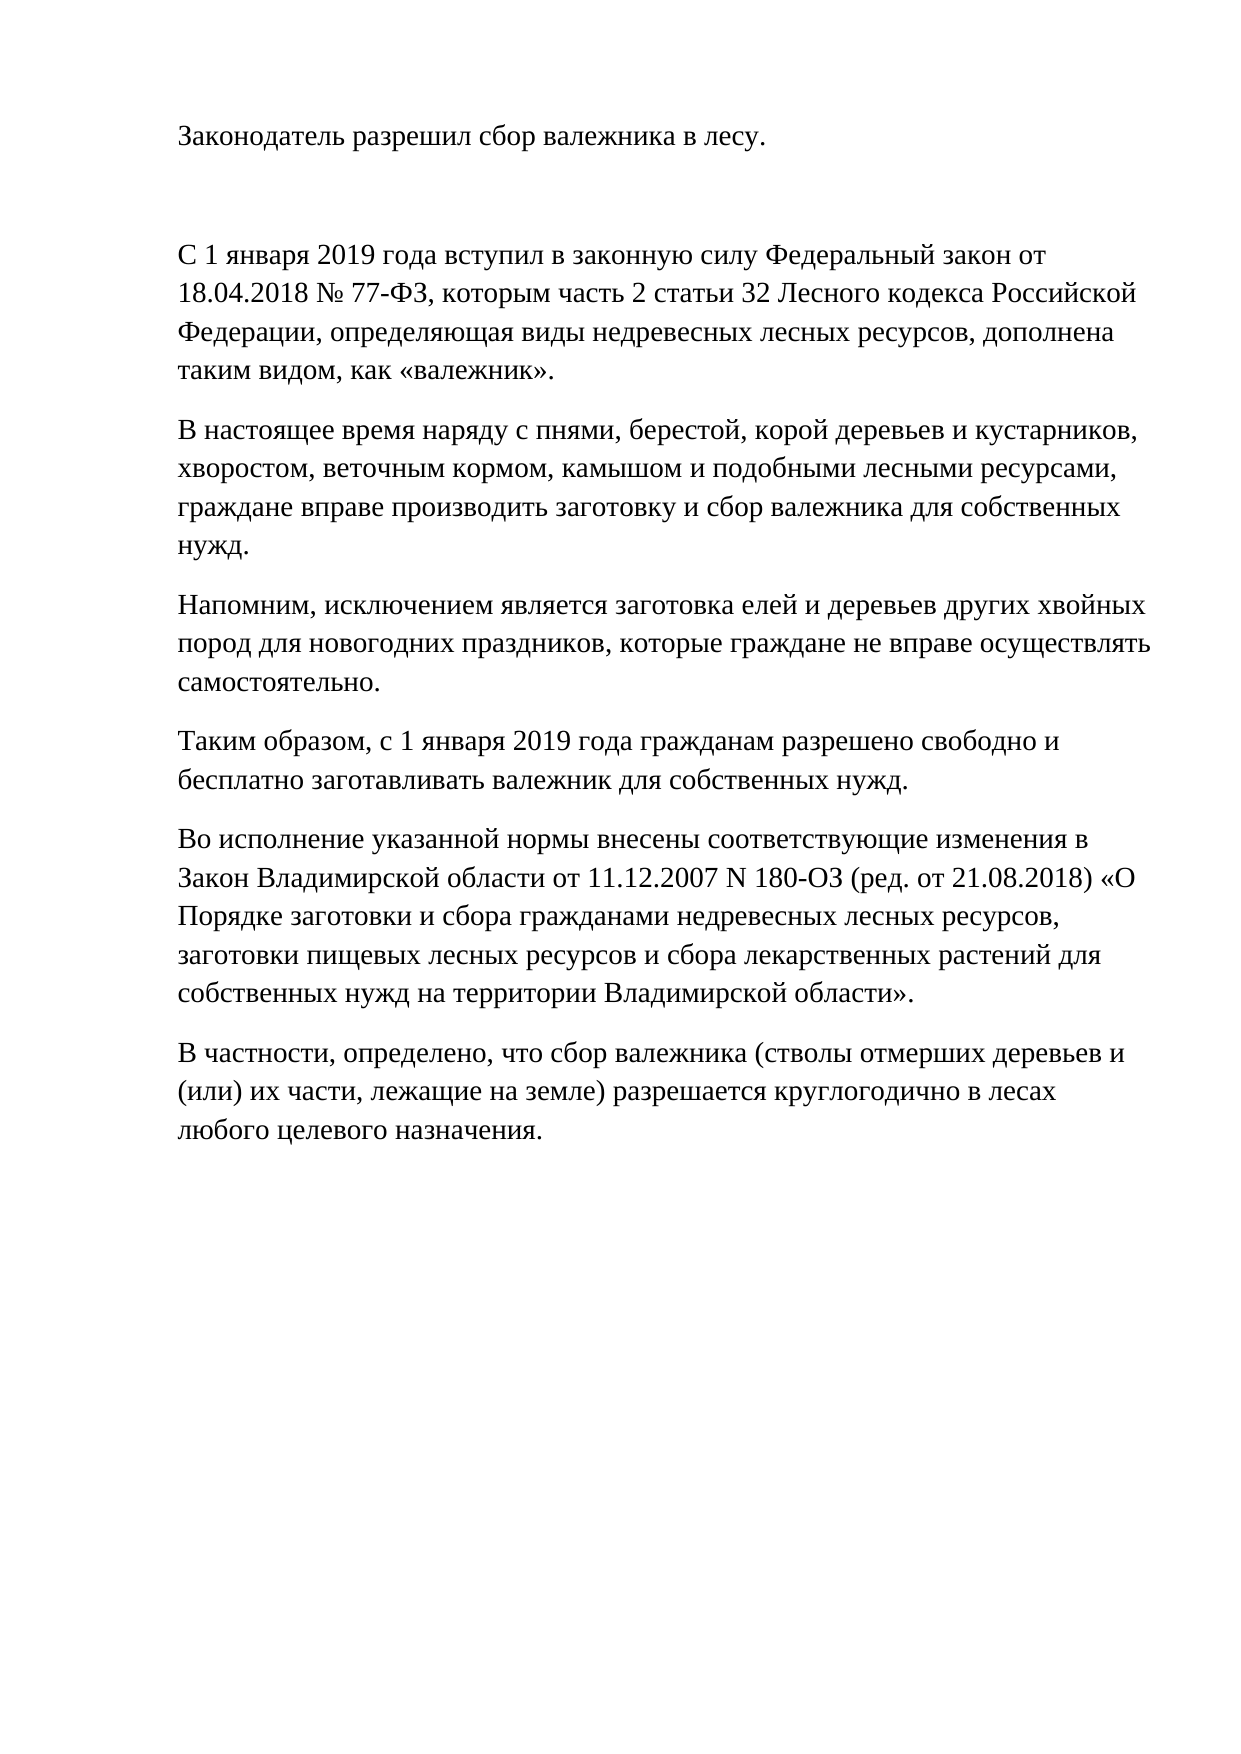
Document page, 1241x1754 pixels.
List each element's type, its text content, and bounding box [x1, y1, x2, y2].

text В частности, определено, что сбор валежника (стволы отмерших деревьев и (или) их части, лежащие на земле) разрешается круглогодично в лесах любого целевого назначения. [177, 1035, 1152, 1145]
text С 1 января 2019 года вступил в законную силу Федеральный закон от 18.04.2018 № 77-ФЗ, которым часть 2 статьи 32 Лесного кодекса Российской Федерации, определяющая виды недревесных лесных ресурсов, дополнена таким видом, как «валежник». [177, 237, 1152, 386]
text Напомним, исключением является заготовка елей и деревьев других хвойных пород для новогодних праздников, которые граждане не вправе осуществлять самостоятельно. [177, 587, 1152, 697]
text Во исполнение указанной нормы внесены соответствующие изменения в Закон Владимирской области от 11.12.2007 N 180-ОЗ (ред. от 21.08.2018) «О Порядке заготовки и сбора гражданами недревесных лесных ресурсов, заготовки пищевых лесных ресурсов и сбора лекарственных растений для собственных нужд на территории Владимирской области». [177, 821, 1152, 1009]
text Законодатель разрешил сбор валежника в лесу. [177, 118, 1152, 152]
text В настоящее время наряду с пнями, берестой, корой деревьев и кустарников, хворостом, веточным кормом, камышом и подобными лесными ресурсами, граждане вправе производить заготовку и сбор валежника для собственных нужд. [177, 412, 1152, 561]
text Таким образом, с 1 января 2019 года гражданам разрешено свободно и бесплатно заготавливать валежник для собственных нужд. [177, 723, 1152, 795]
